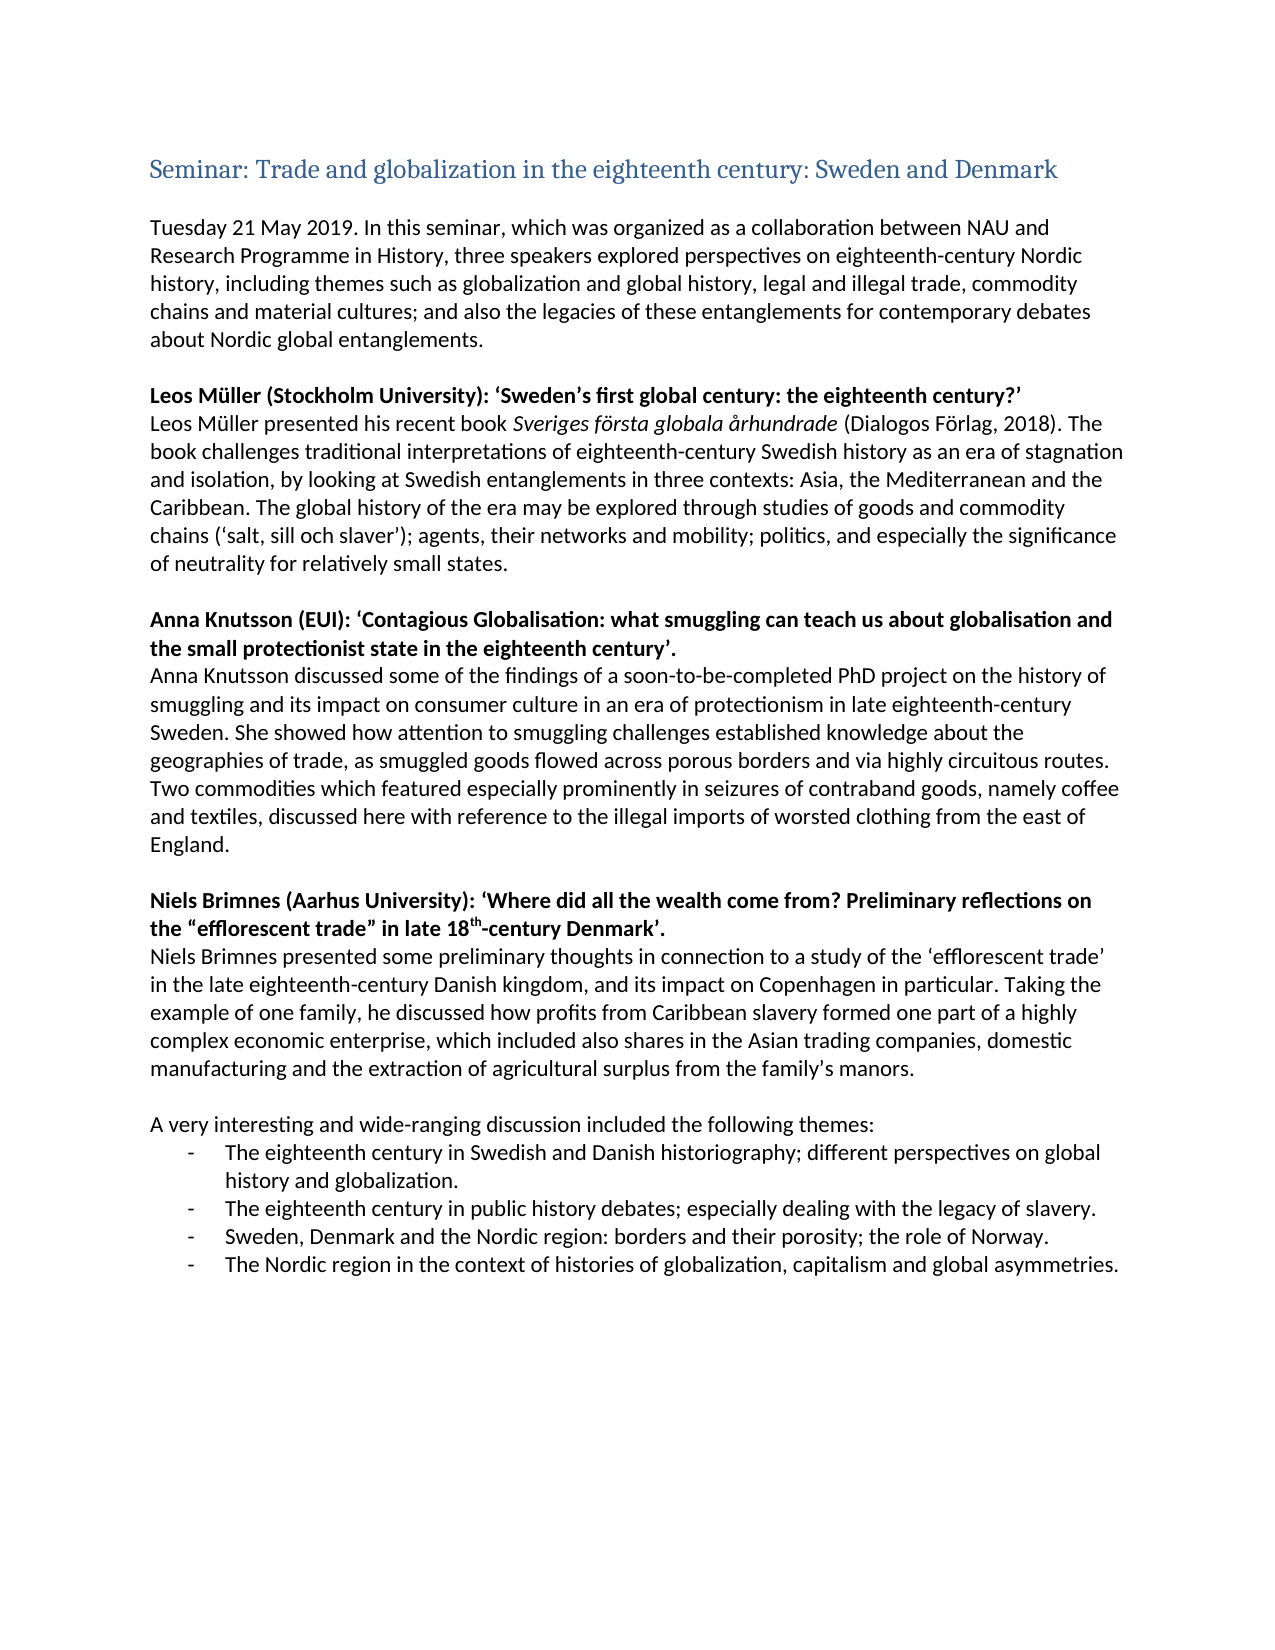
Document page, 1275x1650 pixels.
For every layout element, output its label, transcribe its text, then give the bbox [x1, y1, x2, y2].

list The Nordic region in the context of histories of globalization, capitalism and global asymmetries. [187, 1250, 1125, 1278]
text Niels Brimnes presented some preliminary thoughts in connection to a study of the ‘efflorescent trade’ in the late eighteenth-century Danish kingdom, and its impact on Copenhagen in particular. Taking the example of one family, he discussed how profits from Caribbean slavery formed one part of a highly complex economic enterprise, which included also shares in the Asian trading companies, domestic manufacturing and the extraction of agricultural surplus from the family’s manors. [150, 942, 1125, 1082]
list The eighteenth century in public history debates; especially dealing with the legacy of slavery. [187, 1194, 1125, 1222]
text Tuesday 21 May 2019. In this seminar, which was organized as a collaboration between NAU and Research Programme in History, three speakers explored perspectives on eighteenth-century Nordic history, including themes such as globalization and global history, legal and illegal trade, commodity chains and material cultures; and also the legacies of these entanglements for contemporary debates about Nordic global entanglements. [150, 213, 1125, 353]
text Leos Müller (Stockholm University): ‘Sweden’s first global century: the eighteenth century?’ [150, 381, 1125, 409]
text A very interesting and wide-ranging discussion included the following themes: [150, 1110, 1125, 1138]
list Sweden, Denmark and the Nordic region: borders and their porosity; the role of Norway. [187, 1222, 1125, 1250]
text Anna Knutsson (EUI): ‘Contagious Globalisation: what smuggling can teach us about globalisation and the small protectionist state in the eighteenth century’. [150, 606, 1125, 662]
text Anna Knutsson discussed some of the findings of a soon-to-be-completed PhD project on the history of smuggling and its impact on consumer culture in an era of protectionism in late eighteenth-century Sweden. She showed how attention to smuggling challenges established knowledge about the geographies of trade, as smuggled goods flowed across porous borders and via highly circuitous routes. Two commodities which featured especially prominently in seizures of contraband goods, namely coffee and textiles, discussed here with reference to the illegal imports of worsted clothing from the east of England. [150, 662, 1125, 858]
text Leos Müller presented his recent book Sveriges första globala århundrade (Dialogos Förlag, 2018). The book challenges traditional interpretations of eighteenth-century Swedish history as an era of stagnation and isolation, by looking at Swedish entanglements in three contexts: Asia, the Mediterranean and the Caribbean. The global history of the era may be explored through studies of goods and commodity chains (‘salt, sill och slaver’); agents, their networks and mobility; politics, and especially the significance of neutrality for relatively small states. [150, 409, 1125, 578]
list The eighteenth century in Swedish and Danish historiography; different perspectives on global history and globalization. [187, 1138, 1125, 1194]
subtitle Seminar: Trade and globalization in the eighteenth century: Sweden and Denmark [150, 154, 1125, 185]
text Niels Brimnes (Aarhus University): ‘Where did all the wealth come from? Preliminary reflections on the “efflorescent trade” in late 18th-century Denmark’. [150, 886, 1125, 942]
